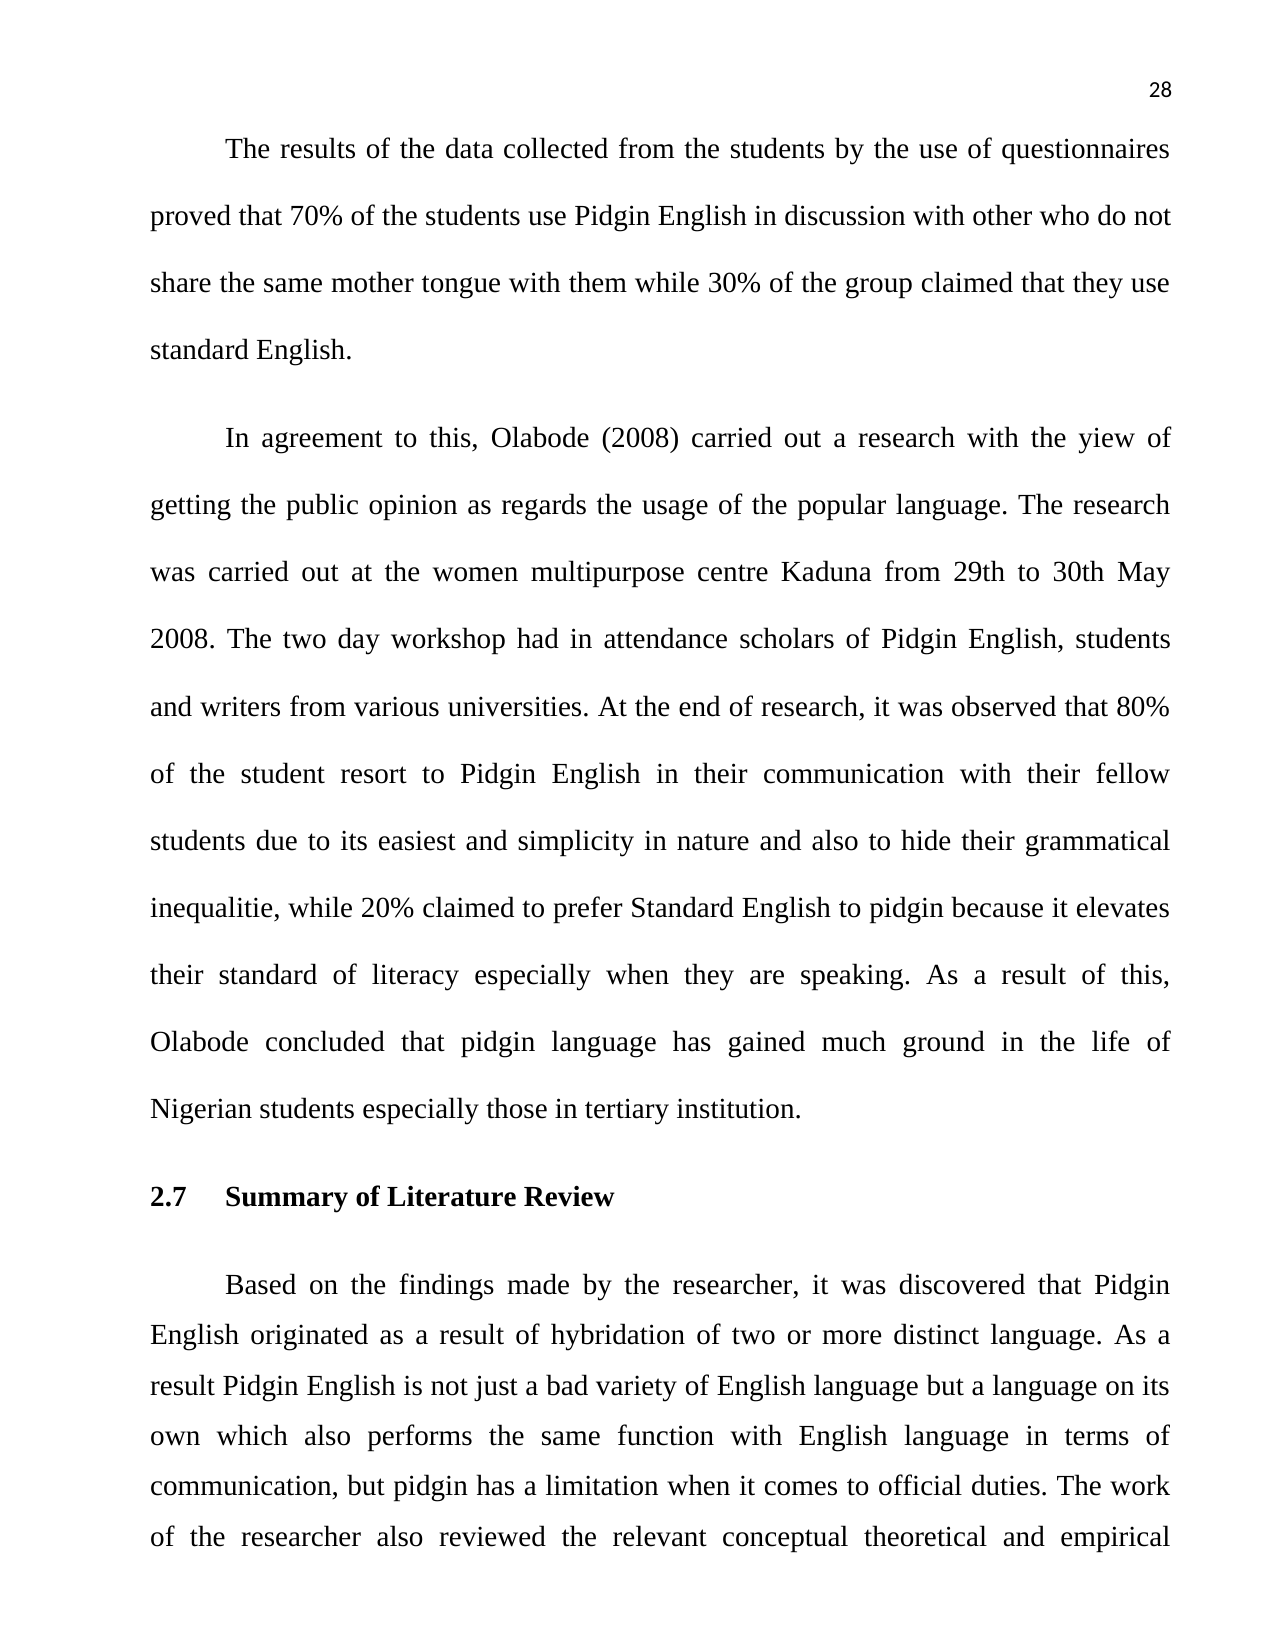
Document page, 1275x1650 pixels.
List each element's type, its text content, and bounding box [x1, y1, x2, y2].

text The results of the data collected from the students by the use of questionnaires proved that 70% of the students use Pidgin English in discussion with other who do not share the same mother tongue with them while 30% of the group claimed that they use standard English. [150, 131, 1172, 366]
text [150, 1267, 1172, 1552]
text 2.7 Summary of Literature Review [150, 1179, 1172, 1213]
text In agreement to this, Olabode (2008) carried out a research with the yiew of getting the public opinion as regards the usage of the popular language. The research was carried out at the women multipurpose centre Kaduna from 29th to 30th May 2008. The two day workshop had in attendance scholars of Pidgin English, students and writers from various universities. At the end of research, it was observed that 80% of the student resort to Pidgin English in their communication with their fellow students due to its easiest and simplicity in nature and also to hide their grammatical inequalitie, while 20% claimed to prefer Standard English to pidgin because it elevates their standard of literacy especially when they are speaking. As a result of this, Olabode concluded that pidgin language has gained much ground in the life of Nigerian students especially those in tertiary institution. [150, 420, 1172, 1125]
